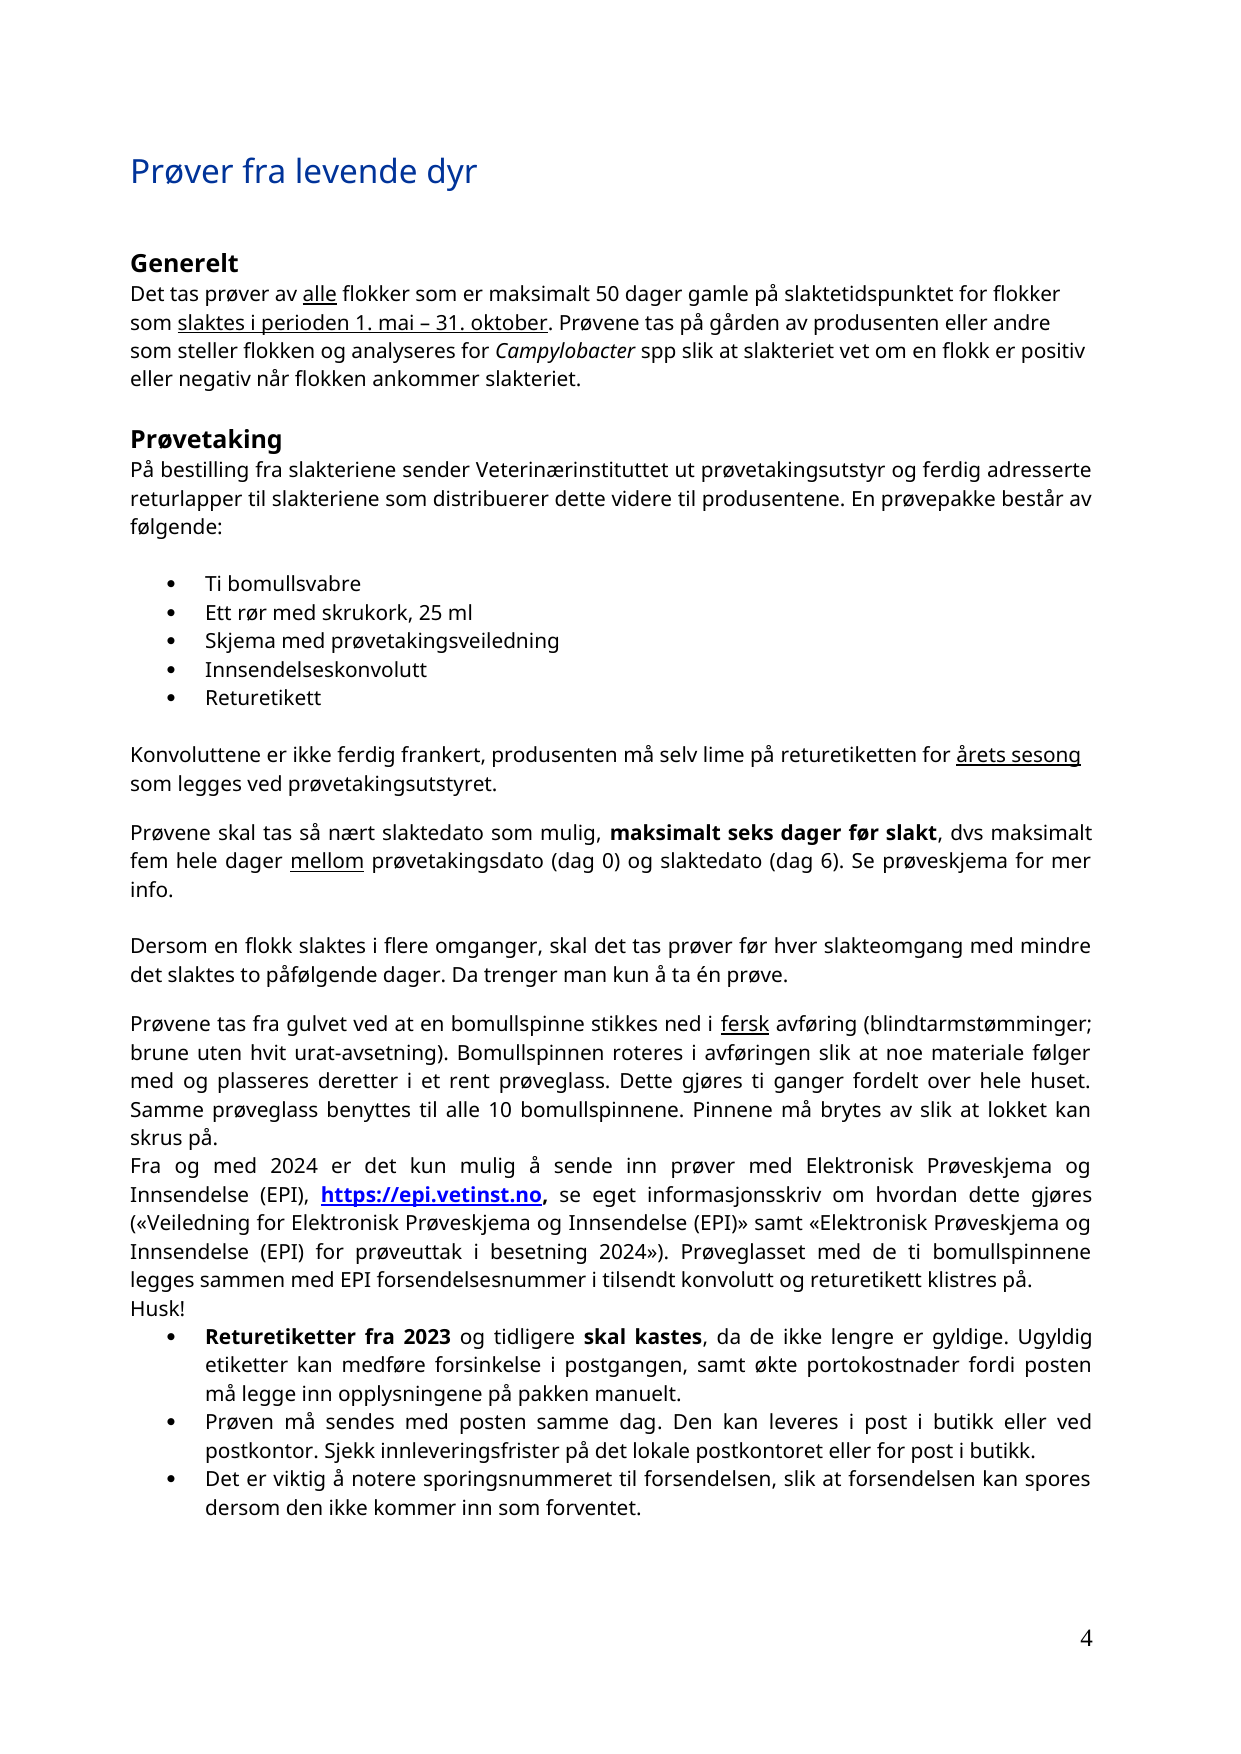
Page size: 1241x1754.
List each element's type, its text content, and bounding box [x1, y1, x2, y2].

list Innsendelseskonvolutt [167, 655, 1092, 683]
list Ett rør med skrukork, 25 ml [167, 598, 1092, 626]
subtitle Prøven må sendes med posten samme dag. Den kan leveres i post i butikk eller ved postkontor. Sjekk innleveringsfrister på det lokale postkontoret eller for post i butikk. [167, 1407, 1092, 1464]
text Prøver fra levende dyr [130, 148, 1092, 193]
list Skjema med prøvetakingsveiledning [167, 626, 1092, 655]
subtitle Det er viktig å notere sporingsnummeret til forsendelsen, slik at forsendelsen kan spores dersom den ikke kommer inn som forventet. [167, 1464, 1092, 1521]
subtitle Husk! [130, 1294, 1092, 1322]
subtitle Returetiketter fra 2023 og tidligere skal kastes, da de ikke lengre er gyldige. Ugyldig etiketter kan medføre forsinkelse i postgangen, samt økte portokostnader fordi posten må legge inn opplysningene på pakken manuelt. [167, 1322, 1092, 1407]
subtitle Fra og med 2024 er det kun mulig å sende inn prøver med Elektronisk Prøveskjema og Innsendelse (EPI), https://epi.vetinst.no, se eget informasjonsskriv om hvordan dette gjøres («Veiledning for Elektronisk Prøveskjema og Innsendelse (EPI)» samt «Elektronisk Prøveskjema og Innsendelse (EPI) for prøveuttak i besetning 2024»). Prøveglasset med de ti bomullspinnene legges sammen med EPI forsendelsesnummer i tilsendt konvolutt og returetikett klistres på. [130, 1152, 1092, 1294]
subtitle Prøvene tas fra gulvet ved at en bomullspinne stikkes ned i fersk avføring (blindtarmstømminger; brune uten hvit urat-avsetning). Bomullspinnen roteres i avføringen slik at noe materiale følger med og plasseres deretter i et rent prøveglass. Dette gjøres ti ganger fordelt over hele huset. Samme prøveglass benyttes til alle 10 bomullspinnene. Pinnene må brytes av slik at lokket kan skrus på. [130, 1009, 1092, 1152]
subtitle Prøvene skal tas så nært slaktedato som mulig, maksimalt seks dager før slakt, dvs maksimalt fem hele dager mellom prøvetakingsdato (dag 0) og slaktedato (dag 6). Se prøveskjema for mer info. [130, 818, 1092, 903]
text Det tas prøver av alle flokker som er maksimalt 50 dager gamle på slaktetidspunktet for flokker som slaktes i perioden 1. mai – 31. oktober. Prøvene tas på gården av produsenten eller andre som steller flokken og analyseres for Campylobacter spp slik at slakteriet vet om en flokk er positiv eller negativ når flokken ankommer slakteriet. [130, 279, 1092, 393]
list Ti bomullsvabre [167, 569, 1092, 598]
text Konvoluttene er ikke ferdig frankert, produsenten må selv lime på returetiketten for årets sesong som legges ved prøvetakingsutstyret. [130, 740, 1092, 797]
list Returetikett [167, 683, 1092, 712]
subtitle Generelt [130, 245, 1092, 279]
text Dersom en flokk slaktes i flere omganger, skal det tas prøver før hver slakteomgang med mindre det slaktes to påfølgende dager. Da trenger man kun å ta én prøve. [130, 932, 1092, 988]
subtitle På bestilling fra slakteriene sender Veterinærinstituttet ut prøvetakingsutstyr og ferdig adresserte returlapper til slakteriene som distribuerer dette videre til produsentene. En prøvepakke består av følgende: [130, 456, 1092, 541]
subtitle Prøvetaking [130, 421, 1092, 456]
